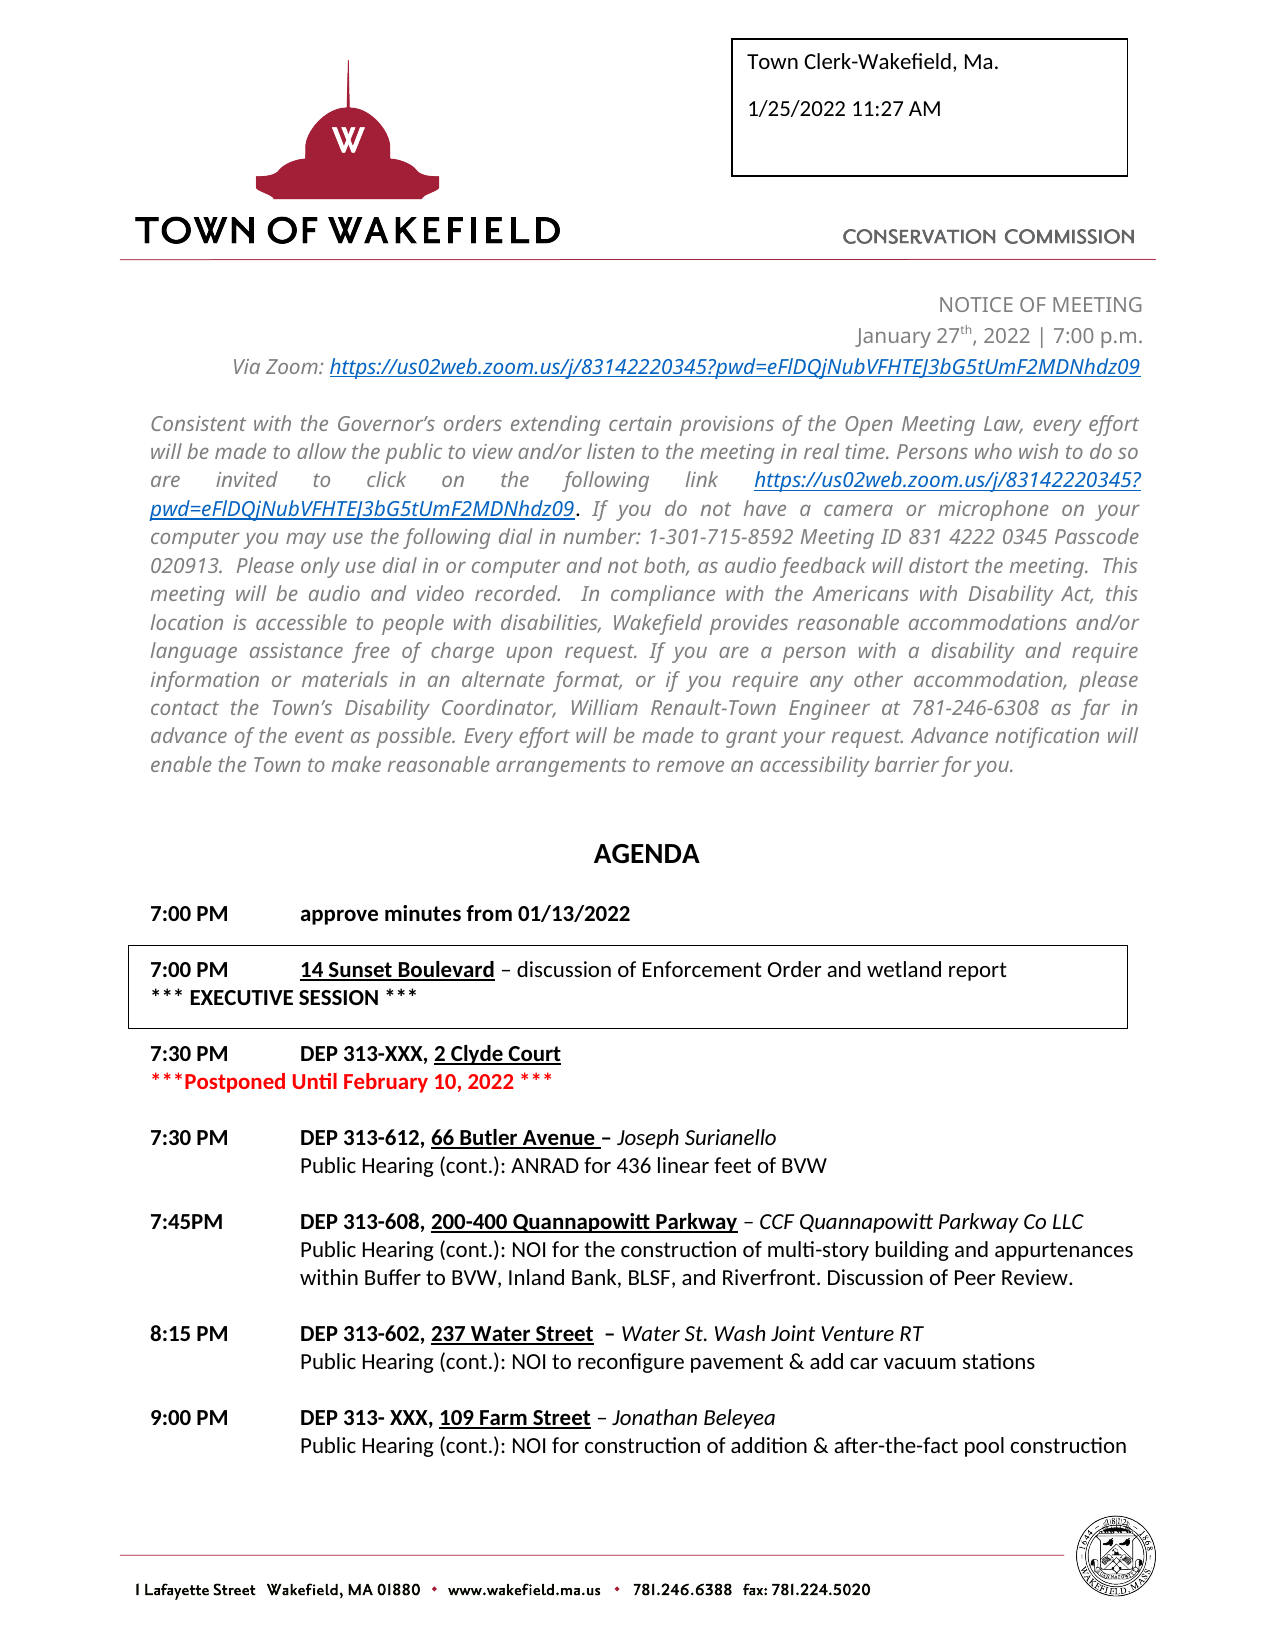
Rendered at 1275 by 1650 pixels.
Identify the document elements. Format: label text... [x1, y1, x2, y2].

text ***Postponed Until February 10, 2022 *** [150, 1067, 1143, 1095]
text 7:00 PM approve minutes from 01/13/2022 [150, 899, 1143, 927]
picture [1, 1, 1273, 1647]
text *** EXECUTIVE SESSION *** [150, 983, 1143, 1011]
text January 27th, 2022 | 7:00 p.m. [150, 321, 1143, 350]
text NOTICE OF MEETING [150, 291, 1143, 319]
text 9:00 PM DEP 313- XXX, 109 Farm Street – Jonathan Beleyea [150, 1403, 1143, 1431]
text 7:00 PM 14 Sunset Boulevard – discussion of Enforcement Order and wetland report [150, 955, 1143, 983]
text Via Zoom: https://us02web.zoom.us/j/83142220345?pwd=eFlDQjNubVFHTEJ3bG5tUmF2MDNhdz09 [150, 352, 1143, 380]
text 8:15 PM DEP 313-602, 237 Water Street – Water St. Wash Joint Venture RT [150, 1319, 1143, 1347]
text Public Hearing (cont.): NOI for the construction of multi-story building and appurtenances within Buffer to BVW, Inland Bank, BLSF, and Riverfront. Discussion of Peer Review. [300, 1235, 1143, 1291]
text Public Hearing (cont.): ANRAD for 436 linear feet of BVW [150, 1151, 1143, 1179]
text Public Hearing (cont.): NOI to reconfigure pavement & add car vacuum stations [300, 1347, 1143, 1375]
text 7:30 PM DEP 313-XXX, 2 Clyde Court [150, 1039, 1143, 1067]
text Consistent with the Governor’s orders extending certain provisions of the Open Meeting Law, every effort will be made to allow the public to view and/or listen to the meeting in real time. Persons who wish to do so are invited to click on the following link https://us02web.zoom.us/j/83142220345?pwd=eFlDQjNubVFHTEJ3bG5tUmF2MDNhdz09. If you do not have a camera or microphone on your computer you may use the following dial in number: 1-301-715-8592 Meeting ID 831 4222 0345 Passcode 020913. Please only use dial in or computer and not both, as audio feedback will distort the meeting. This meeting will be audio and video recorded. In compliance with the Americans with Disability Act, this location is accessible to people with disabilities, Wakefield provides reasonable accommodations and/or language assistance free of charge upon request. If you are a person with a disability and require information or materials in an alternate format, or if you require any other accommodation, please contact the Town’s Disability Coordinator, William Renault-Town Engineer at 781-246-6308 as far in advance of the event as possible. Every effort will be made to grant your request. Advance notification will enable the Town to make reasonable arrangements to remove an accessibility barrier for you. [150, 409, 1143, 778]
text 7:30 PM DEP 313-612, 66 Butler Avenue – Joseph Surianello [150, 1123, 1143, 1151]
text AGENDA [150, 835, 1143, 871]
text 7:45PM DEP 313-608, 200-400 Quannapowitt Parkway – CCF Quannapowitt Parkway Co LLC [150, 1207, 1143, 1235]
text Public Hearing (cont.): NOI for construction of addition & after-the-fact pool construction [150, 1431, 1143, 1459]
